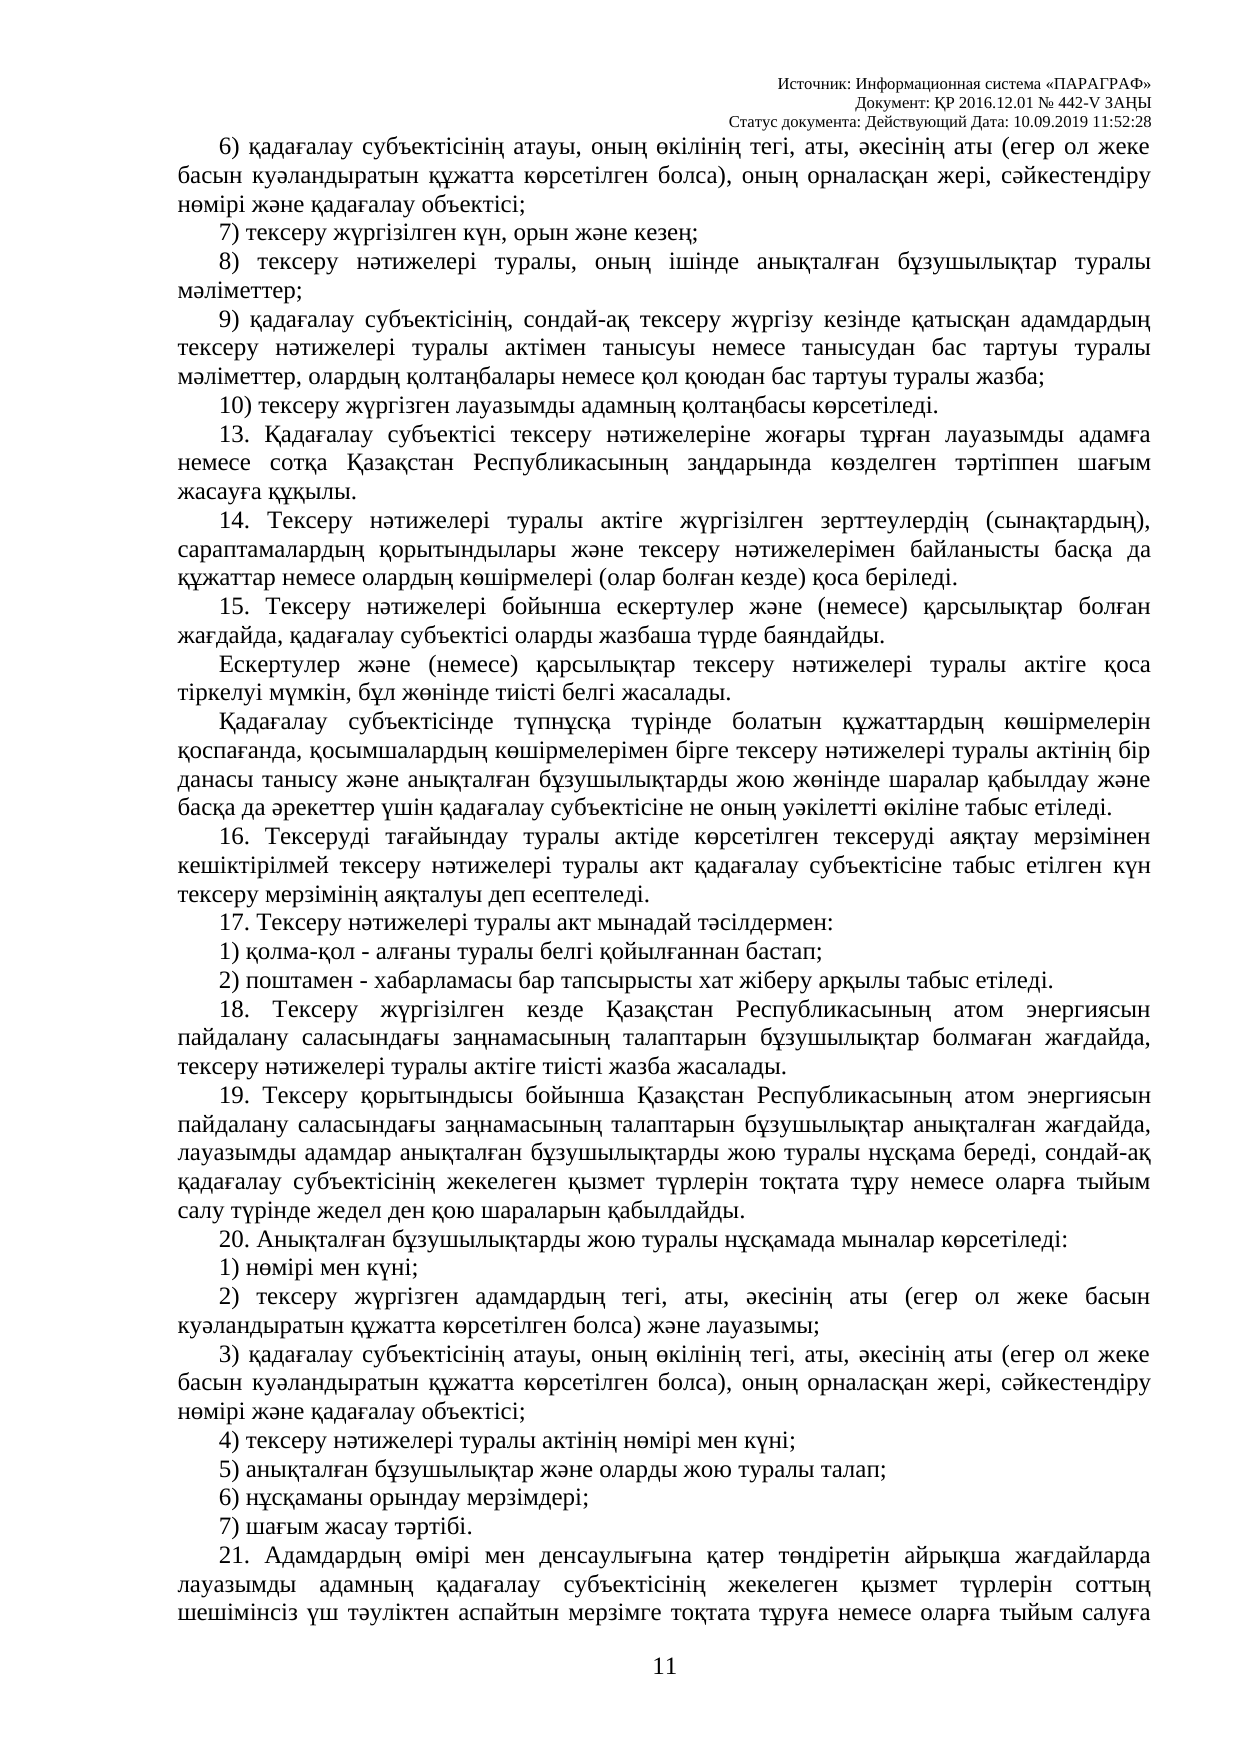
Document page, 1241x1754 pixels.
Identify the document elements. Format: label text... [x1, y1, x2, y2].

text 16. Тексеруді тағайындау туралы актіде көрсетілген тексеруді аяқтау мерзімінен кешіктірілмей тексеру нәтижелері туралы акт қадағалау субъектісіне табыс етілген күн тексеру мерзімінің аяқталуы деп есептеледі. [177, 821, 1152, 907]
text 2) поштамен - хабарламасы бар тапсырысты хат жіберу арқылы табыс етіледі. [177, 965, 1152, 994]
text 9) қадағалау субъектісінің, сондай-ақ тексеру жүргізу кезінде қатысқан адамдардың тексеру нәтижелері туралы актімен танысуы немесе танысудан бас тартуы туралы мәліметтер, олардың қолтаңбалары немесе қол қоюдан бас тартуы туралы жазба; [177, 304, 1152, 390]
text Ескертулер және (немесе) қарсылықтар тексеру нәтижелері туралы актіге қоса тіркелуі мүмкін, бұл жөнінде тиісті белгі жасалады. [177, 649, 1152, 706]
text 2) тексеру жүргізген адамдардың тегі, аты, әкесінің аты (егер ол жеке басын куәландыратын құжатта көрсетілген болса) және лауазымы; [177, 1281, 1152, 1339]
text 6) нұсқаманы орындау мерзімдері; [177, 1482, 1152, 1511]
text 10) тексеру жүргізген лауазымды адамның қолтаңбасы көрсетіледі. [177, 390, 1152, 419]
text 15. Тексеру нәтижелері бойынша ескертулер және (немесе) қарсылықтар болған жағдайда, қадағалау субъектісі оларды жазбаша түрде баяндайды. [177, 591, 1152, 649]
text 1) қолма-қол - алғаны туралы белгі қойылғаннан бастап; [177, 936, 1152, 965]
text 20. Анықталған бұзушылықтарды жою туралы нұсқамада мыналар көрсетіледі: [177, 1224, 1152, 1252]
text Қадағалау субъектісінде түпнұсқа түрінде болатын құжаттардың көшірмелерін қоспағанда, қосымшалардың көшірмелерімен бірге тексеру нәтижелері туралы актінің бір данасы танысу және анықталған бұзушылықтарды жою жөнінде шаралар қабылдау және басқа да әрекеттер үшін қадағалау субъектісіне не оның уәкілетті өкіліне табыс етіледі. [177, 706, 1152, 821]
text 13. Қадағалау субъектісі тексеру нәтижелеріне жоғары тұрған лауазымды адамға немесе сотқа Қазақстан Республикасының заңдарында көзделген тәртіппен шағым жасауға құқылы. [177, 419, 1152, 505]
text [177, 1540, 1152, 1626]
text 7) тексеру жүргізілген күн, орын және кезең; [177, 217, 1152, 246]
text 4) тексеру нәтижелері туралы актінің нөмірі мен күні; [177, 1425, 1152, 1454]
text 5) анықталған бұзушылықтар және оларды жою туралы талап; [177, 1454, 1152, 1482]
text 19. Тексеру қорытындысы бойынша Қазақстан Республикасының атом энергиясын пайдалану саласындағы заңнамасының талаптарын бұзушылықтар анықталған жағдайда, лауазымды адамдар анықталған бұзушылықтарды жою туралы нұсқама береді, сондай-ақ қадағалау субъектісінің жекелеген қызмет түрлерін тоқтата тұру немесе оларға тыйым салу түрінде жедел ден қою шараларын қабылдайды. [177, 1080, 1152, 1224]
text 14. Тексеру нәтижелері туралы актіге жүргізілген зерттеулердің (сынақтардың), сараптамалардың қорытындылары және тексеру нәтижелерімен байланысты басқа да құжаттар немесе олардың көшірмелері (олар болған кезде) қоса беріледі. [177, 505, 1152, 591]
text 6) қадағалау субъектісінің атауы, оның өкілінің тегі, аты, әкесінің аты (егер ол жеке басын куәландыратын құжатта көрсетілген болса), оның орналасқан жері, сәйкестендіру нөмірі және қадағалау объектісі; [177, 131, 1152, 217]
text 18. Тексеру жүргізілген кезде Қазақстан Республикасының атом энергиясын пайдалану саласындағы заңнамасының талаптарын бұзушылықтар болмаған жағдайда, тексеру нәтижелері туралы актіге тиісті жазба жасалады. [177, 994, 1152, 1080]
text 17. Тексеру нәтижелері туралы акт мынадай тәсілдермен: [177, 907, 1152, 936]
text 1) нөмірі мен күні; [177, 1252, 1152, 1281]
text 7) шағым жасау тәртібі. [177, 1511, 1152, 1540]
text 8) тексеру нәтижелері туралы, оның ішінде анықталған бұзушылықтар туралы мәліметтер; [177, 246, 1152, 304]
